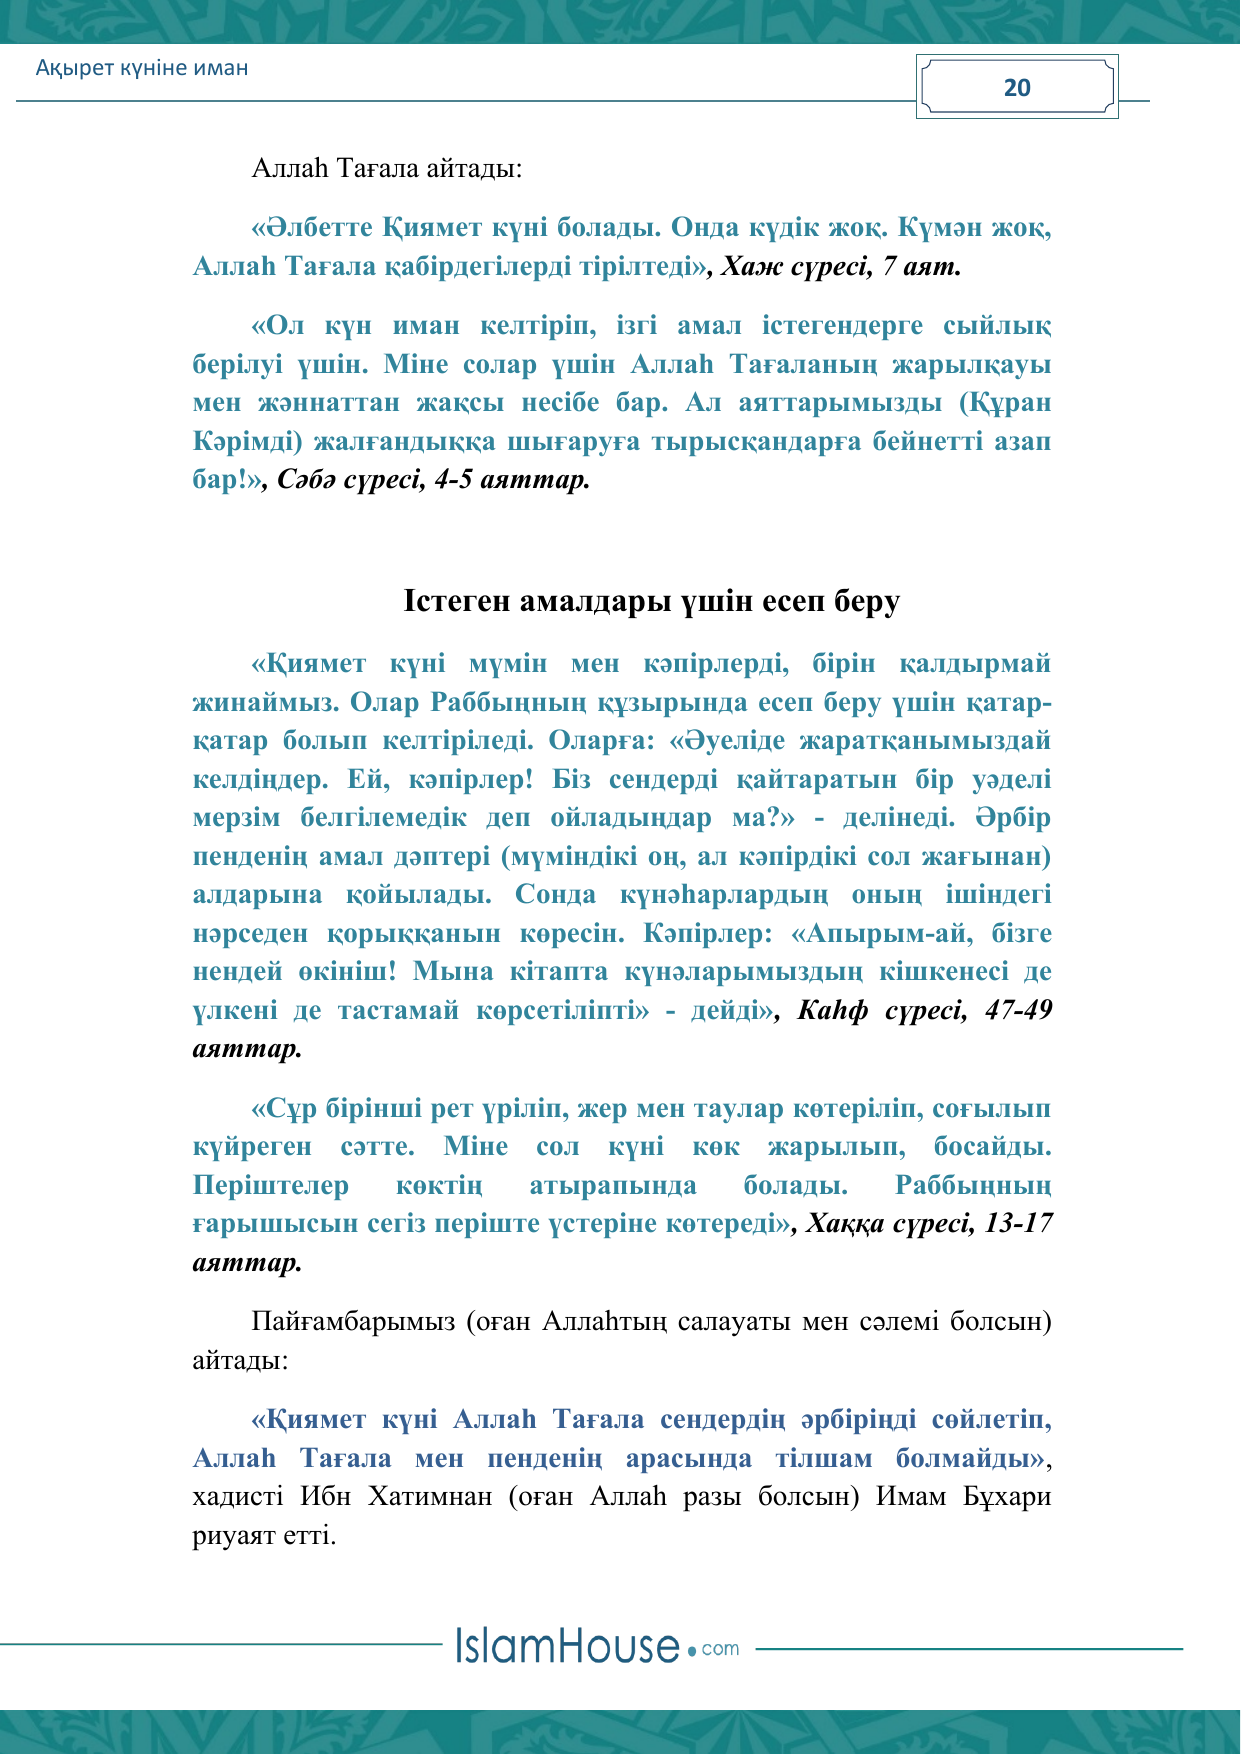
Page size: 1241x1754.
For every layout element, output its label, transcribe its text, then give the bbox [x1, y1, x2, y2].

picture [0, 0, 1240, 44]
picture [447, 1620, 1184, 1672]
picture [0, 1618, 443, 1665]
text «Қиямет күні Аллаһ Тағала сендердің әрбіріңді сөйлетіп, Аллаһ Тағала мен пенденің арасында тілшам болмайды», хадисті Ибн Хатимнан (оған Аллаһ разы болсын) Имам Бұхари риуаят етті. [192, 1401, 1053, 1551]
text Пайғамбарымыз (оған Аллаһтың салауаты мен сәлемі болсын) айтады: [192, 1303, 1053, 1376]
text Аллаһ Тағала айтады: [192, 150, 1053, 183]
text «Сұр бірінші рет үріліп, жер мен таулар көтеріліп, соғылып күйреген сәтте. Міне сол күні көк жарылып, босайды. Періштелер көктің атырапында болады. Раббыңның ғарышысын сегіз періште үстеріне көтереді», Хаққа сүресі, 13-17 аяттар. [192, 1090, 1053, 1278]
text «Әлбетте Қиямет күні болады. Онда күдік жоқ. Күмән жоқ, Аллаһ Тағала қабірдегілерді тірілтеді», Хаж сүресі, 7 аят. [192, 209, 1053, 281]
text «Қиямет күні мүмін мен кәпірлерді, бірін қалдырмай жинаймыз. Олар Раббыңның құзырында есеп беру үшін қатар-қатар болып келтіріледі. Оларға: «Әуеліде жаратқанымыздай келдіңдер. Ей, кәпірлер! Біз сендерді қайтаратын бір уәделі мерзім белгілемедік деп ойладыңдар ма?» - делінеді. Әрбір пенденің амал дәптері (мүміндікі оң, ал кәпірдікі сол жағынан) алдарына қойылады. Сонда күнәһарлардың оның ішіндегі нәрседен қорыққанын көресін. Кәпірлер: «Апырым-ай, бізге нендей өкініш! Мына кітапта күнәларымыздың кішкенесі де үлкені де тастамай көрсетіліпті» - дейді», Каһф сүресі, 47-49 аяттар. [192, 645, 1053, 1064]
picture [0, 1710, 1241, 1754]
text Істеген амалдары үшін есеп беру [192, 580, 1053, 618]
text «Ол күн иман келтіріп, ізгі амал істегендерге сыйлық берілуі үшін. Міне солар үшін Аллаһ Тағаланың жарылқауы мен жәннаттан жақсы несібе бар. Ал аяттарымызды (Құран Кәрімді) жалғандыққа шығаруға тырысқандарға бейнетті азап бар!», Сәбә сүресі, 4-5 аяттар. [192, 307, 1053, 495]
